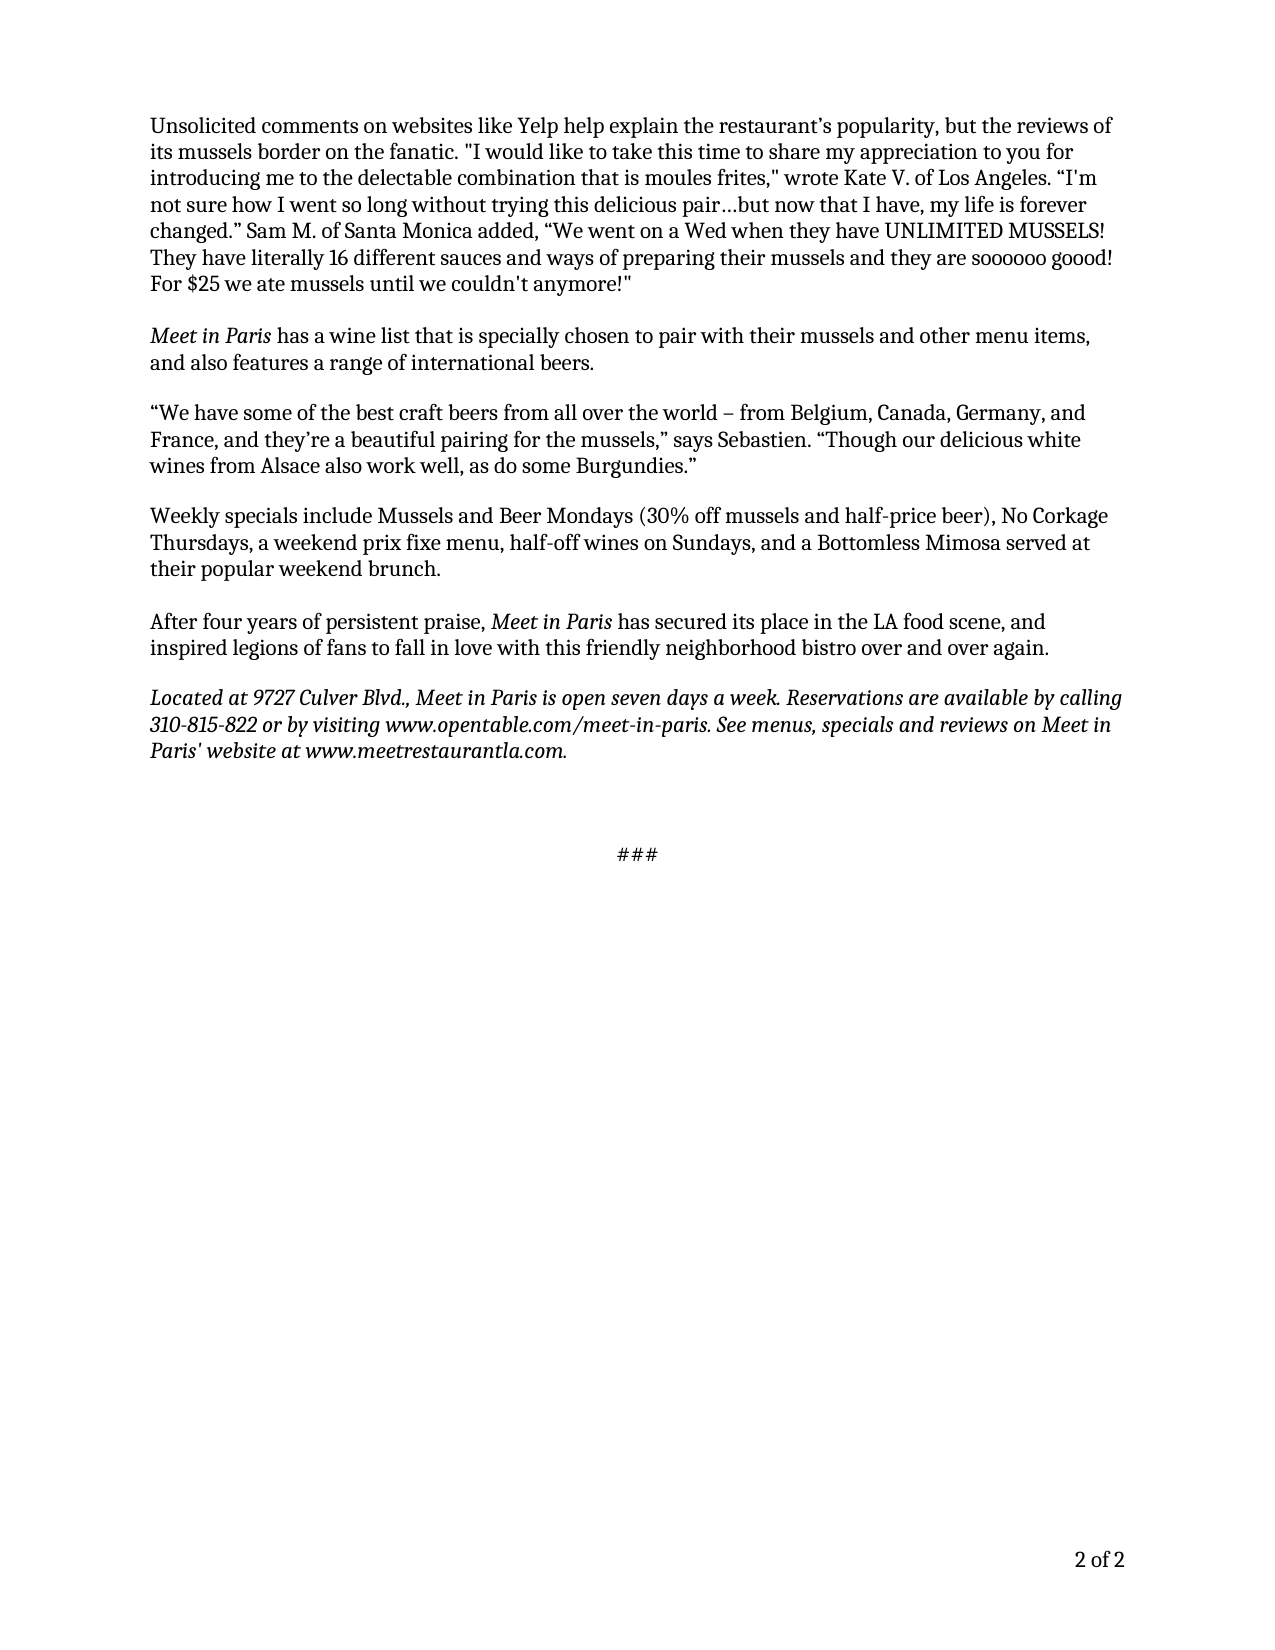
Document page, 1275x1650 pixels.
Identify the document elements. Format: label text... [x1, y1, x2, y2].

text Located at 9727 Culver Blvd., Meet in Paris is open seven days a week. Reservations are available by calling 310-815-822 or by visiting www.opentable.com/meet-in-paris. See menus, specials and reviews on Meet in Paris' website at www.meetrestaurantla.com. [150, 685, 1125, 764]
text Unsolicited comments on websites like Yelp help explain the restaurant’s popularity, but the reviews of its mussels border on the fanatic. "I would like to take this time to share my appreciation to you for introducing me to the delectable combination that is moules frites," wrote Kate V. of Los Angeles. “I'm not sure how I went so long without trying this delicious pair…but now that I have, my life is forever changed.” Sam M. of Santa Monica added, “We went on a Wed when they have UNLIMITED MUSSELS! They have literally 16 different sauces and ways of preparing their mussels and they are soooooo goood! For $25 we ate mussels until we couldn't anymore!" [150, 112, 1125, 297]
text Meet in Paris has a wine list that is specially chosen to pair with their mussels and other menu items, and also features a range of international beers. [150, 323, 1125, 376]
text ### [150, 841, 1125, 867]
text After four years of persistent praise, Meet in Paris has secured its place in the LA food scene, and inspired legions of fans to fall in love with this friendly neighborhood bistro over and over again. [150, 608, 1125, 661]
text “We have some of the best craft beers from all over the world – from Belgium, Canada, Germany, and France, and they’re a beautiful pairing for the mussels,” says Sebastien. “Though our delicious white wines from Alsace also work well, as do some Burgundies.” [150, 400, 1125, 479]
text Weekly specials include Mussels and Beer Mondays (30% off mussels and half-price beer), No Corkage Thursdays, a weekend prix fixe menu, half-off wines on Sundays, and a Bottomless Mimosa served at their popular weekend brunch. [150, 503, 1125, 582]
